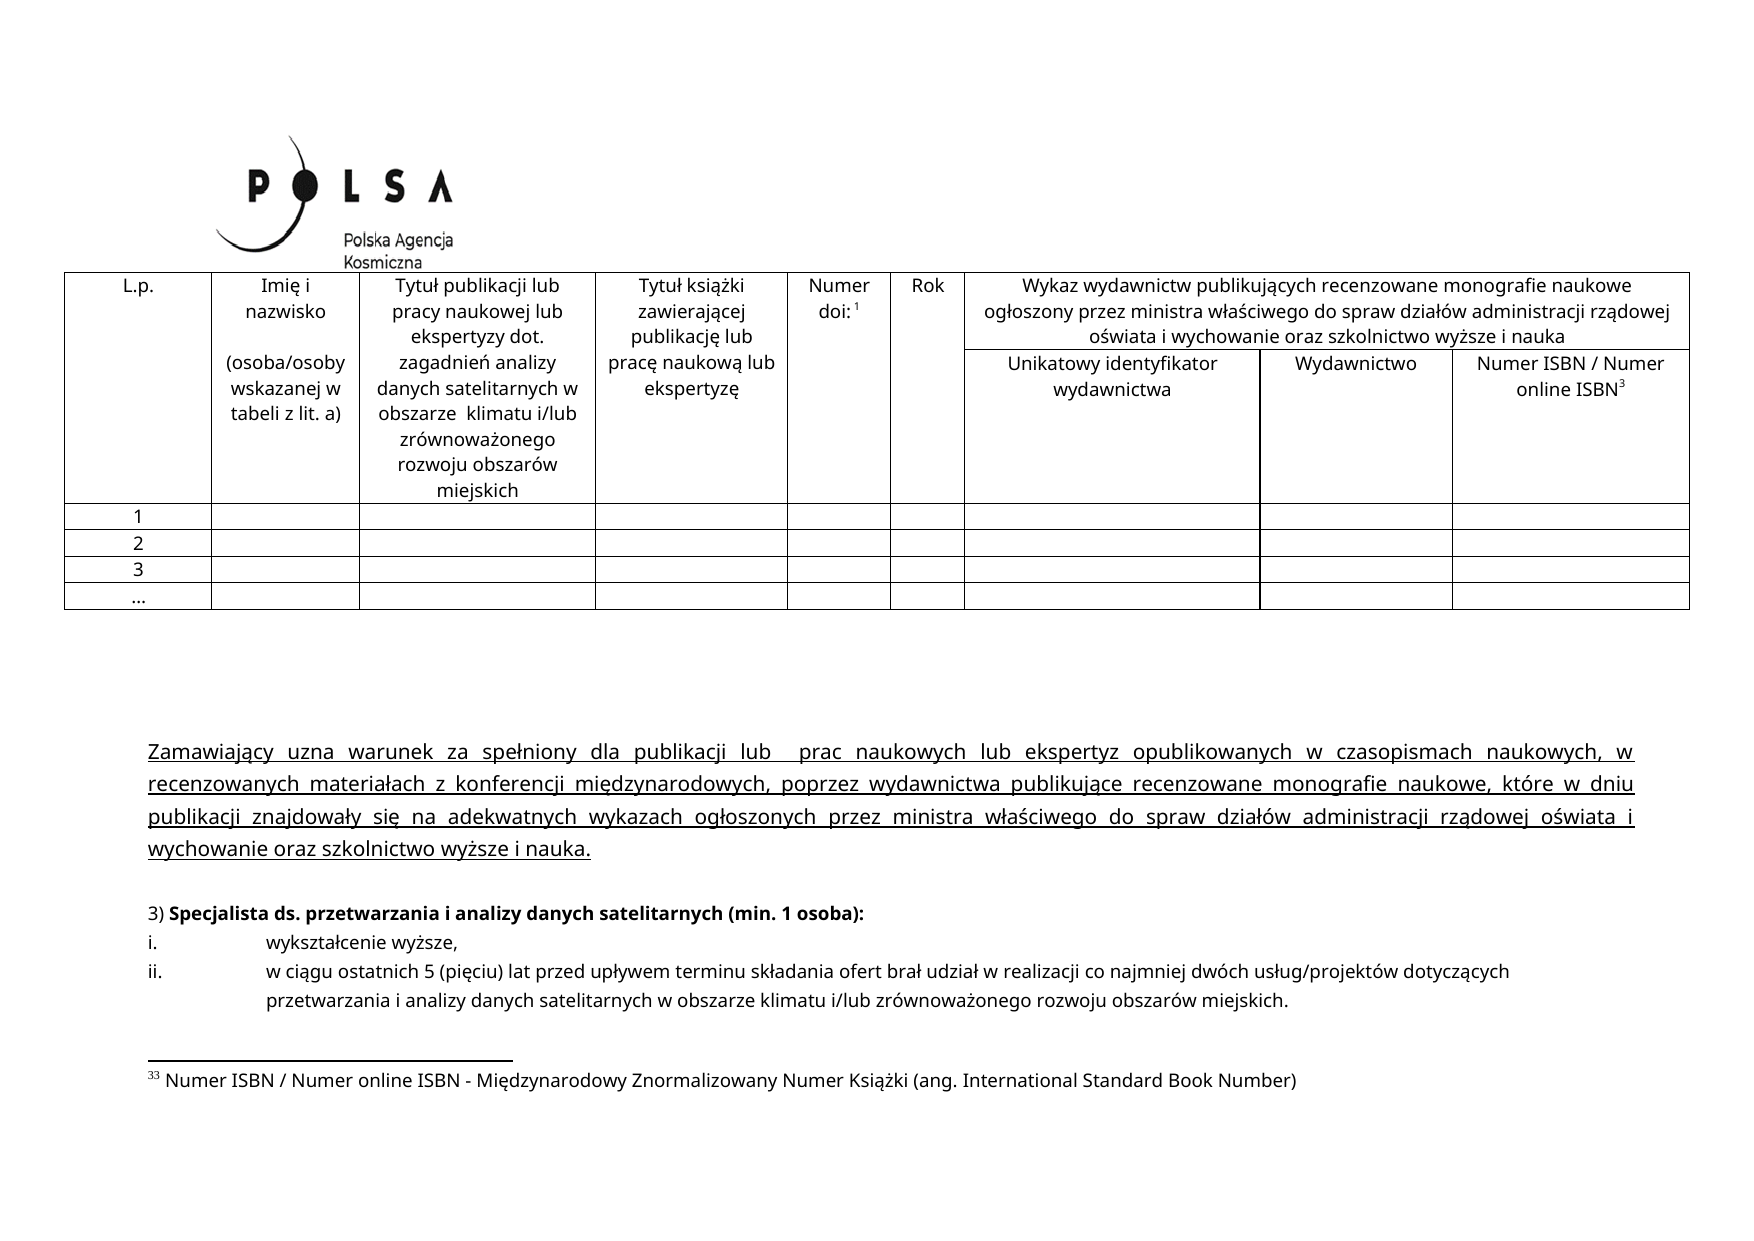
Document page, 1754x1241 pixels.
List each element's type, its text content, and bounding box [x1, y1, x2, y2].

table_cell [891, 557, 964, 582]
table_header Numer doi: 1 [788, 273, 890, 502]
table_cell [596, 530, 787, 556]
table_header Wykaz wydawnictw publikujących recenzowane monografie naukowe ogłoszony przez ministra właściwego do spraw działów administracji rządowej oświata i wychowanie oraz szkolnictwo wyższe i nauka [965, 273, 1689, 349]
table_cell [360, 557, 595, 582]
table_cell Wydawnictwo [1261, 350, 1452, 502]
table_header Rok [891, 273, 964, 502]
table_cell [1261, 504, 1452, 529]
table_cell [1261, 530, 1452, 556]
table_cell [1261, 583, 1452, 609]
table_cell [212, 557, 359, 582]
table_cell [360, 504, 595, 529]
table_cell Unikatowy identyfikator wydawnictwa [965, 350, 1259, 502]
text 3) Specjalista ds. przetwarzania i analizy danych satelitarnych (min. 1 osoba): [148, 900, 1606, 925]
table_header Tytuł książki zawierającej publikację lub pracę naukową lub ekspertyzę [596, 273, 787, 502]
table_cell [1261, 557, 1452, 582]
table_header L.p. [65, 273, 211, 502]
table_cell [596, 557, 787, 582]
text Zamawiający uzna warunek za spełniony dla publikacji lub prac naukowych lub ekspertyz opublikowanych w czasopismach naukowych, w recenzowanych materiałach z konferencji międzynarodowych, poprzez wydawnictwa publikujące recenzowane monografie naukowe, które w dniu publikacji znajdowały się na adekwatnych wykazach ogłoszonych przez ministra właściwego do spraw działów administracji rządowej oświata i wychowanie oraz szkolnictwo wyższe i nauka. [148, 737, 1636, 863]
table_cell [360, 530, 595, 556]
table_cell [1453, 504, 1689, 529]
table_header Tytuł publikacji lub pracy naukowej lub ekspertyzy dot. zagadnień analizy danych satelitarnych w obszarze klimatu i/lub zrównoważonego rozwoju obszarów miejskich [360, 273, 595, 502]
table_cell [788, 557, 890, 582]
table_cell 2 [65, 530, 211, 556]
table_cell [788, 583, 890, 609]
table_cell … [65, 583, 211, 609]
table_cell Numer ISBN / Numer online ISBN3 [1453, 350, 1689, 502]
table_cell [212, 504, 359, 529]
table_cell [891, 583, 964, 609]
table_cell 3 [65, 557, 211, 582]
table_cell [1453, 557, 1689, 582]
table_header Imię i nazwisko (osoba/osoby wskazanej w tabeli z lit. a) [212, 273, 359, 502]
text ii. w ciągu ostatnich 5 (pięciu) lat przed upływem terminu składania ofert brał udział w realizacji co najmniej dwóch usług/projektów dotyczących przetwarzania i analizy danych satelitarnych w obszarze klimatu i/lub zrównoważonego rozwoju obszarów miejskich. [148, 958, 1606, 1013]
table_cell [596, 504, 787, 529]
table_cell [788, 504, 890, 529]
table_cell [965, 504, 1259, 529]
picture [147, 73, 1176, 272]
table_cell [788, 530, 890, 556]
table_cell 1 [65, 504, 211, 529]
table_cell [212, 530, 359, 556]
table_cell [360, 583, 595, 609]
table_cell [891, 504, 964, 529]
table_cell [212, 583, 359, 609]
table_cell [965, 530, 1259, 556]
table_cell [891, 530, 964, 556]
table_cell [965, 583, 1259, 609]
table_cell [1453, 583, 1689, 609]
table_cell [1453, 530, 1689, 556]
text i. wykształcenie wyższe, [148, 929, 1606, 954]
table_cell [965, 557, 1259, 582]
table_cell [596, 583, 787, 609]
